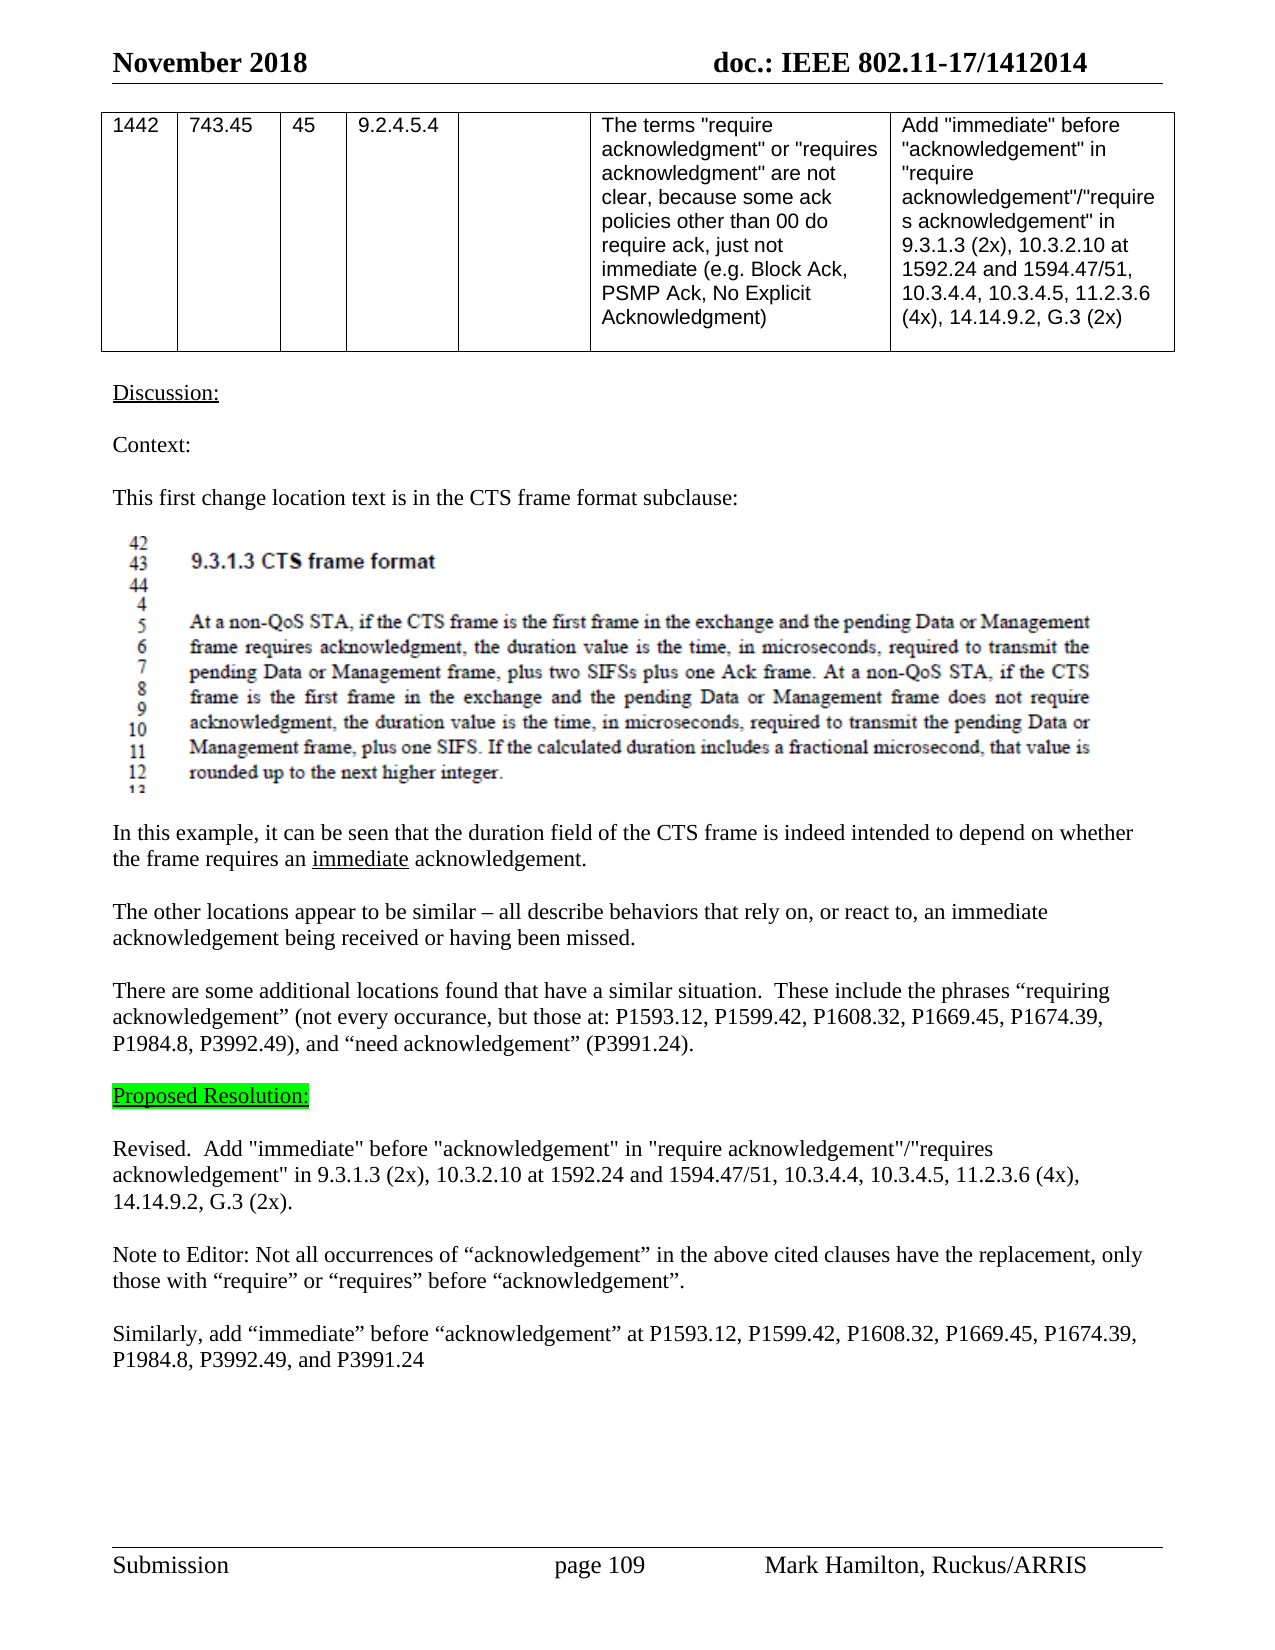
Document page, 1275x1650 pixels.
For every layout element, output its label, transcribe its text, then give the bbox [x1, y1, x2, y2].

table_header 1442 [102, 113, 177, 351]
text Similarly, add “immediate” before “acknowledgement” at P1593.12, P1599.42, P1608.32, P1669.45, P1674.39, P1984.8, P3992.49, and P3991.24 [112, 1320, 1163, 1372]
text Revised. Add "immediate" before "acknowledgement" in "require acknowledgement"/"requires acknowledgement" in 9.3.1.3 (2x), 10.3.2.10 at 1592.24 and 1594.47/51, 10.3.4.4, 10.3.4.5, 11.2.3.6 (4x), 14.14.9.2, G.3 (2x). [112, 1135, 1163, 1214]
text Discussion: [112, 379, 1163, 405]
table_header 9.2.4.5.4 [347, 113, 458, 351]
picture [112, 536, 1115, 793]
text The other locations appear to be similar – all describe behaviors that rely on, or react to, an immediate acknowledgement being received or having been missed. [112, 898, 1163, 951]
table_header Add "immediate" before "acknowledgement" in "require acknowledgement"/"requires acknowledgement" in 9.3.1.3 (2x), 10.3.2.10 at 1592.24 and 1594.47/51, 10.3.4.4, 10.3.4.5, 11.2.3.6 (4x), 14.14.9.2, G.3 (2x) [891, 113, 1174, 351]
text Proposed Resolution: [112, 1082, 1163, 1109]
table_header [459, 113, 590, 351]
text Context: [112, 431, 1163, 458]
table_header The terms "require acknowledgment" or "requires acknowledgment" are not clear, because some ack policies other than 00 do require ack, just not immediate (e.g. Block Ack, PSMP Ack, No Explicit Acknowledgment) [591, 113, 890, 351]
table_header 743.45 [178, 113, 280, 351]
table_header 45 [281, 113, 346, 351]
text In this example, it can be seen that the duration field of the CTS frame is indeed intended to depend on whether the frame requires an immediate acknowledgement. [112, 819, 1163, 872]
text This first change location text is in the CTS frame format subclause: [112, 484, 1163, 510]
text Note to Editor: Not all occurrences of “acknowledgement” in the above cited clauses have the replacement, only those with “require” or “requires” before “acknowledgement”. [112, 1241, 1163, 1293]
text There are some additional locations found that have a similar situation. These include the phrases “requiring acknowledgement” (not every occurance, but those at: P1593.12, P1599.42, P1608.32, P1669.45, P1674.39, P1984.8, P3992.49), and “need acknowledgement” (P3991.24). [112, 977, 1163, 1056]
